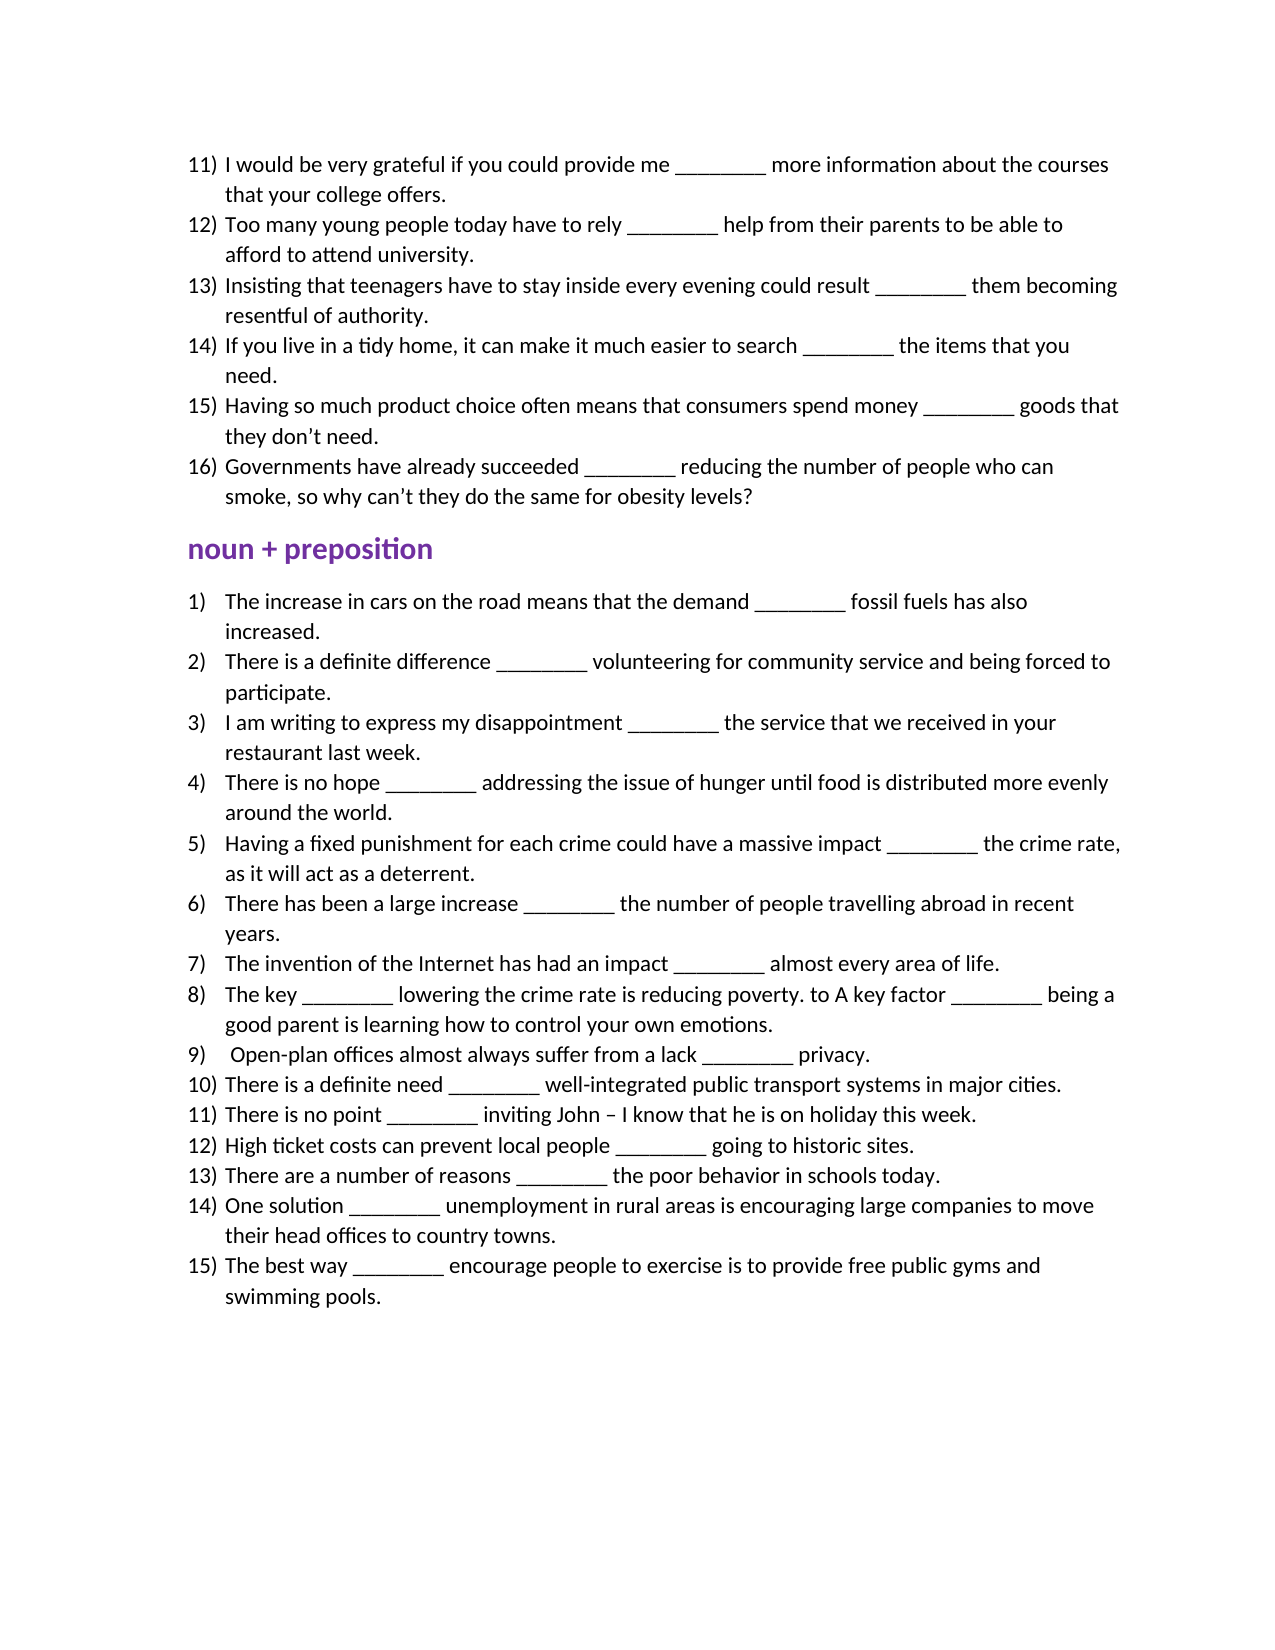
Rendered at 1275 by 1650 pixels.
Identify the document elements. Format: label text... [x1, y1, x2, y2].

text noun + preposition [187, 529, 1125, 567]
list The increase in cars on the road means that the demand ________ fossil fuels has also increased. [187, 587, 1125, 645]
list I would be very grateful if you could provide me ________ more information about the courses that your college offers. [187, 150, 1125, 208]
list Insisting that teenagers have to stay inside every evening could result ________ them becoming resentful of authority. [187, 271, 1125, 329]
list The best way ________ encourage people to exercise is to provide free public gyms and swimming pools. [187, 1252, 1125, 1310]
list The invention of the Internet has had an impact ________ almost every area of life. [187, 949, 1125, 977]
list There is a definite need ________ well-integrated public transport systems in major cities. [187, 1070, 1125, 1098]
list One solution ________ unemployment in rural areas is encouraging large companies to move their head offices to country towns. [187, 1191, 1125, 1249]
list There is no hope ________ addressing the issue of hunger until food is distributed more evenly around the world. [187, 768, 1125, 826]
list High ticket costs can prevent local people ________ going to historic sites. [187, 1131, 1125, 1159]
list There are a number of reasons ________ the poor behavior in schools today. [187, 1161, 1125, 1189]
list There has been a large increase ________ the number of people travelling abroad in recent years. [187, 889, 1125, 947]
list Open-plan offices almost always suffer from a lack ________ privacy. [187, 1040, 1125, 1068]
list The key ________ lowering the crime rate is reducing poverty. to A key factor ________ being a good parent is learning how to control your own emotions. [187, 980, 1125, 1038]
list I am writing to express my disappointment ________ the service that we received in your restaurant last week. [187, 708, 1125, 766]
list Governments have already succeeded ________ reducing the number of people who can smoke, so why can’t they do the same for obesity levels? [187, 452, 1125, 510]
list Having so much product choice often means that consumers spend money ________ goods that they don’t need. [187, 392, 1125, 450]
list Too many young people today have to rely ________ help from their parents to be able to afford to attend university. [187, 210, 1125, 269]
list There is a definite difference ________ volunteering for community service and being forced to participate. [187, 647, 1125, 706]
list There is no point ________ inviting John – I know that he is on holiday this week. [187, 1101, 1125, 1128]
list If you live in a tidy home, it can make it much easier to search ________ the items that you need. [187, 331, 1125, 389]
list Having a fixed punishment for each crime could have a massive impact ________ the crime rate, as it will act as a deterrent. [187, 829, 1125, 887]
